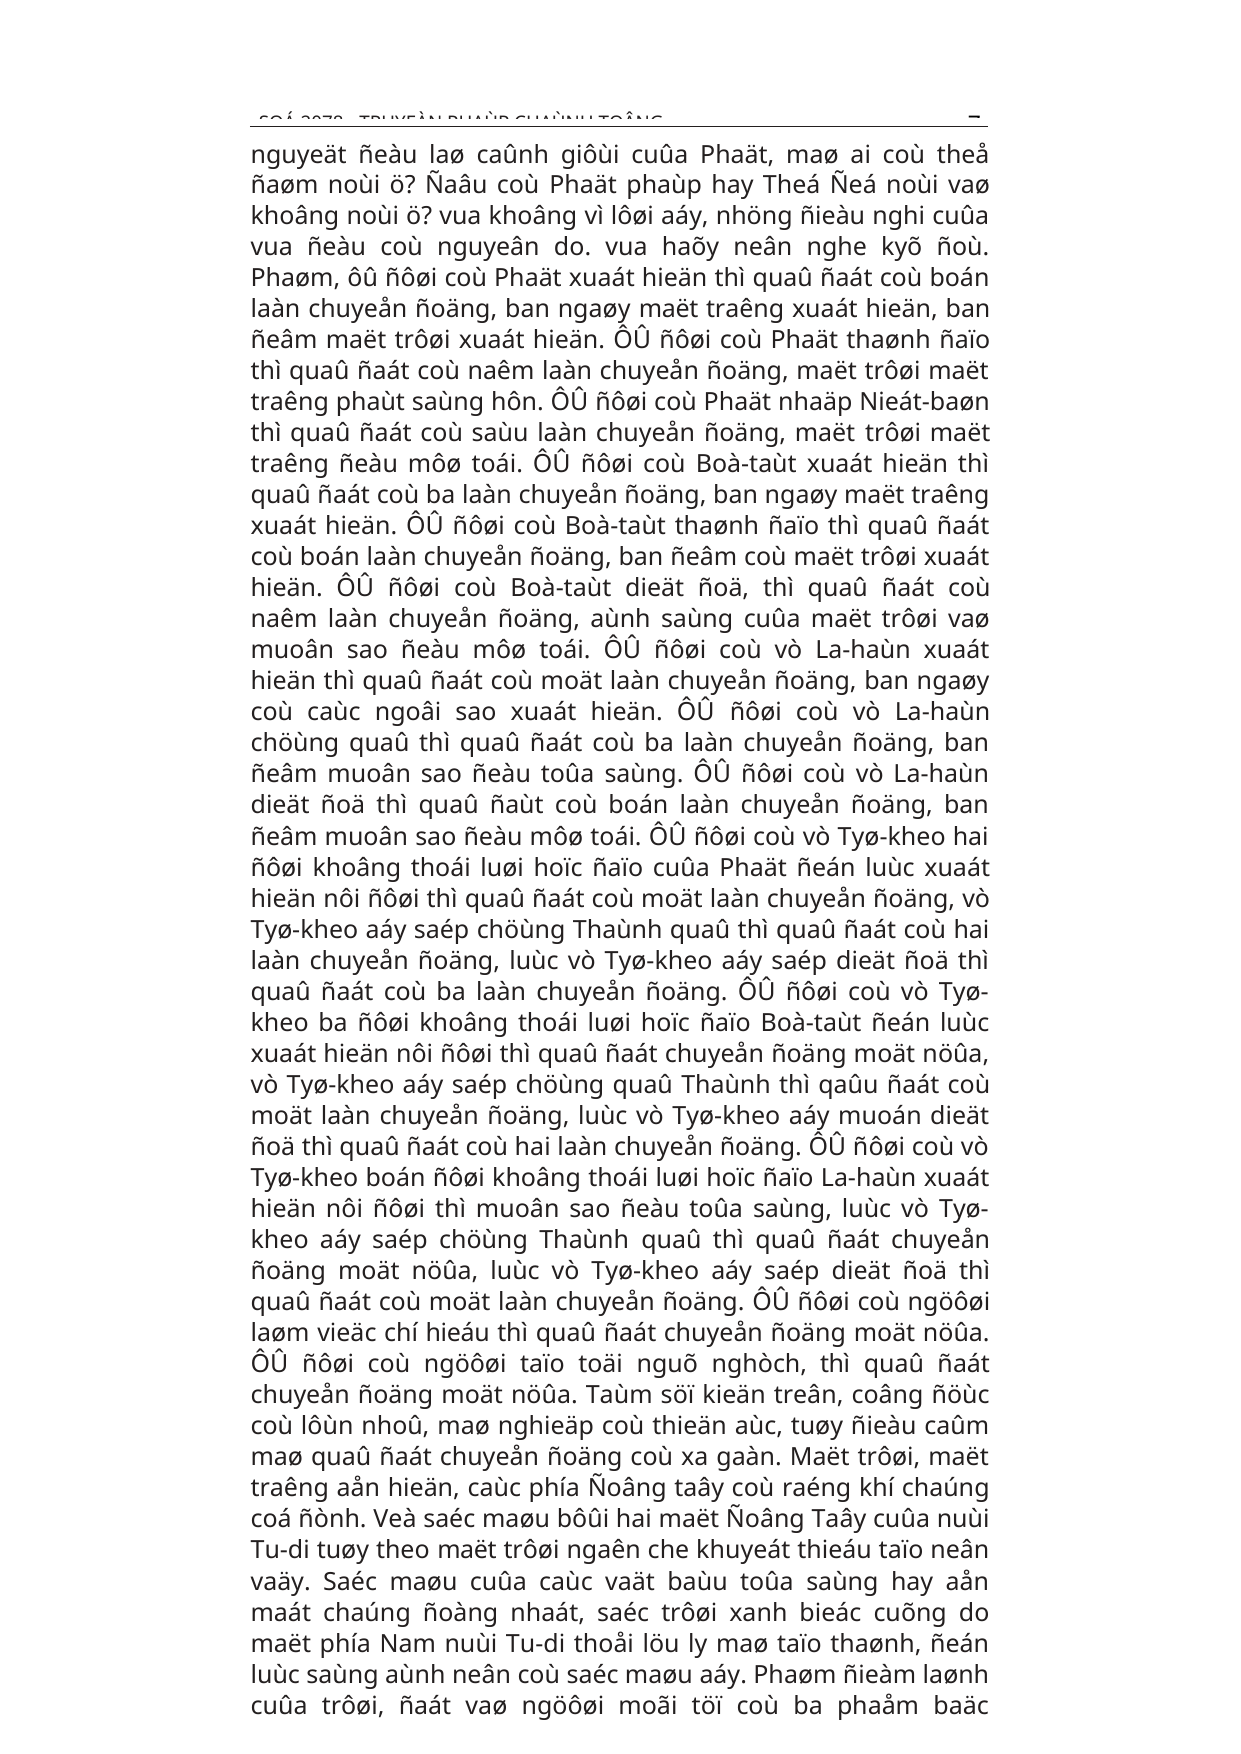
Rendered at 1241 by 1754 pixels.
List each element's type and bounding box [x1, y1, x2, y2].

text [250, 138, 990, 1721]
